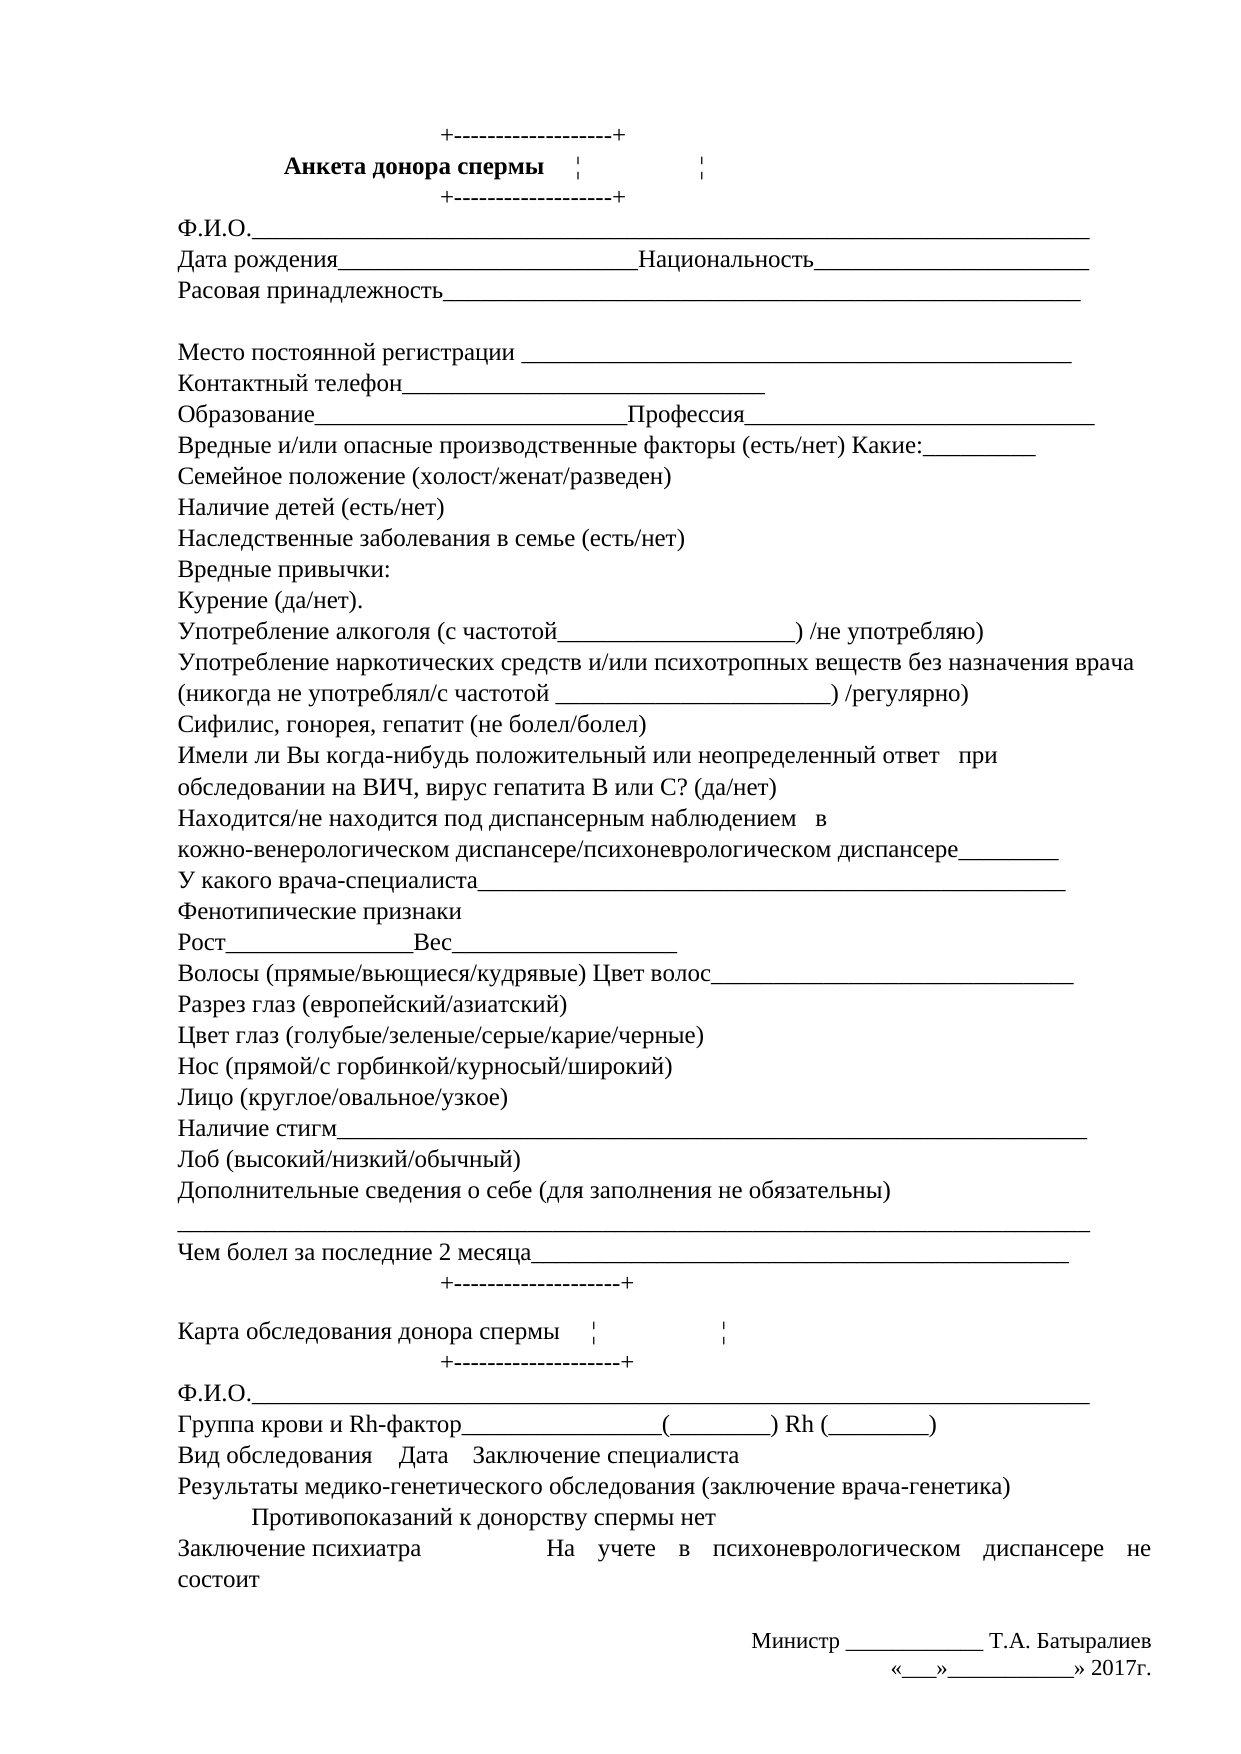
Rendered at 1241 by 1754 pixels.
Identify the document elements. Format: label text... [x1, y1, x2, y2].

text +-------------------+ [177, 182, 1152, 211]
text Цвет глаз (голубые/зеленые/серые/карие/черные) [177, 1020, 1152, 1049]
text Сифилис, гонорея, гепатит (не болел/болел) [177, 709, 1152, 738]
text Вид обследования Дата Заключение специалиста [177, 1440, 1152, 1469]
text +--------------------+ [177, 1268, 1152, 1297]
text (никогда не употреблял/с частотой ______________________) /регулярно) [177, 678, 1152, 707]
text Вредные привычки: [177, 554, 1152, 583]
text Образование_________________________Профессия____________________________ [177, 399, 1152, 428]
text Группа крови и Rh-фактор________________(________) Rh (________) [177, 1409, 1152, 1438]
text Заключение психиатра На учете в психоневрологическом диспансере не состоит [177, 1533, 1152, 1593]
text +--------------------+ [177, 1347, 1152, 1376]
text Наличие стигм____________________________________________________________ [177, 1113, 1152, 1142]
text Находится/не находится под диспансерным наблюдением в [177, 803, 1152, 831]
text Курение (да/нет). [177, 585, 1152, 614]
text Ф.И.О.___________________________________________________________________ [177, 1378, 1152, 1407]
text Дополнительные сведения о себе (для заполнения не обязательны) [177, 1175, 1152, 1204]
text Имели ли Вы когда-нибудь положительный или неопределенный ответ при [177, 741, 1152, 769]
text Контактный телефон_____________________________ [177, 368, 1152, 397]
text Ф.И.О.___________________________________________________________________ [177, 213, 1152, 242]
text кожно-венерологическом диспансере/психоневрологическом диспансере________ [177, 834, 1152, 862]
text Фенотипические признаки [177, 896, 1152, 924]
text Лицо (круглое/овальное/узкое) [177, 1082, 1152, 1111]
text _________________________________________________________________________ [177, 1206, 1152, 1235]
text Вредные и/или опасные производственные факторы (есть/нет) Какие:_________ [177, 430, 1152, 459]
text Употребление алкоголя (с частотой___________________) /не употребляю) [177, 616, 1152, 645]
text У какого врача-специалиста_______________________________________________ [177, 865, 1152, 893]
text Анкета донора спермы ¦ ¦ [177, 151, 1152, 179]
text Наличие детей (есть/нет) [177, 492, 1152, 521]
text +-------------------+ [177, 120, 1152, 148]
text Разрез глаз (европейский/азиатский) [177, 989, 1152, 1018]
text Употребление наркотических средств и/или психотропных веществ без назначения врача [177, 647, 1152, 676]
text Результаты медико-генетического обследования (заключение врача-генетика) Противопоказаний к донорству спермы нет [177, 1471, 1152, 1531]
text Нос (прямой/с горбинкой/курносый/широкий) [177, 1051, 1152, 1080]
text Волосы (прямые/вьющиеся/кудрявые) Цвет волос_____________________________ [177, 958, 1152, 987]
text Карта обследования донора спермы ¦ ¦ [177, 1316, 1152, 1345]
text Лоб (высокий/низкий/обычный) [177, 1144, 1152, 1173]
text Расовая принадлежность___________________________________________________ [177, 275, 1152, 304]
text обследовании на ВИЧ, вирус гепатита В или С? (да/нет) [177, 772, 1152, 800]
text Рост_______________Вес__________________ [177, 927, 1152, 956]
text Наследственные заболевания в семье (есть/нет) [177, 523, 1152, 552]
text Место постоянной регистрации ____________________________________________ [177, 337, 1152, 366]
text Чем болел за последние 2 месяца___________________________________________ [177, 1237, 1152, 1266]
text Дата рождения________________________Национальность______________________ [177, 244, 1152, 273]
text Семейное положение (холост/женат/разведен) [177, 461, 1152, 490]
